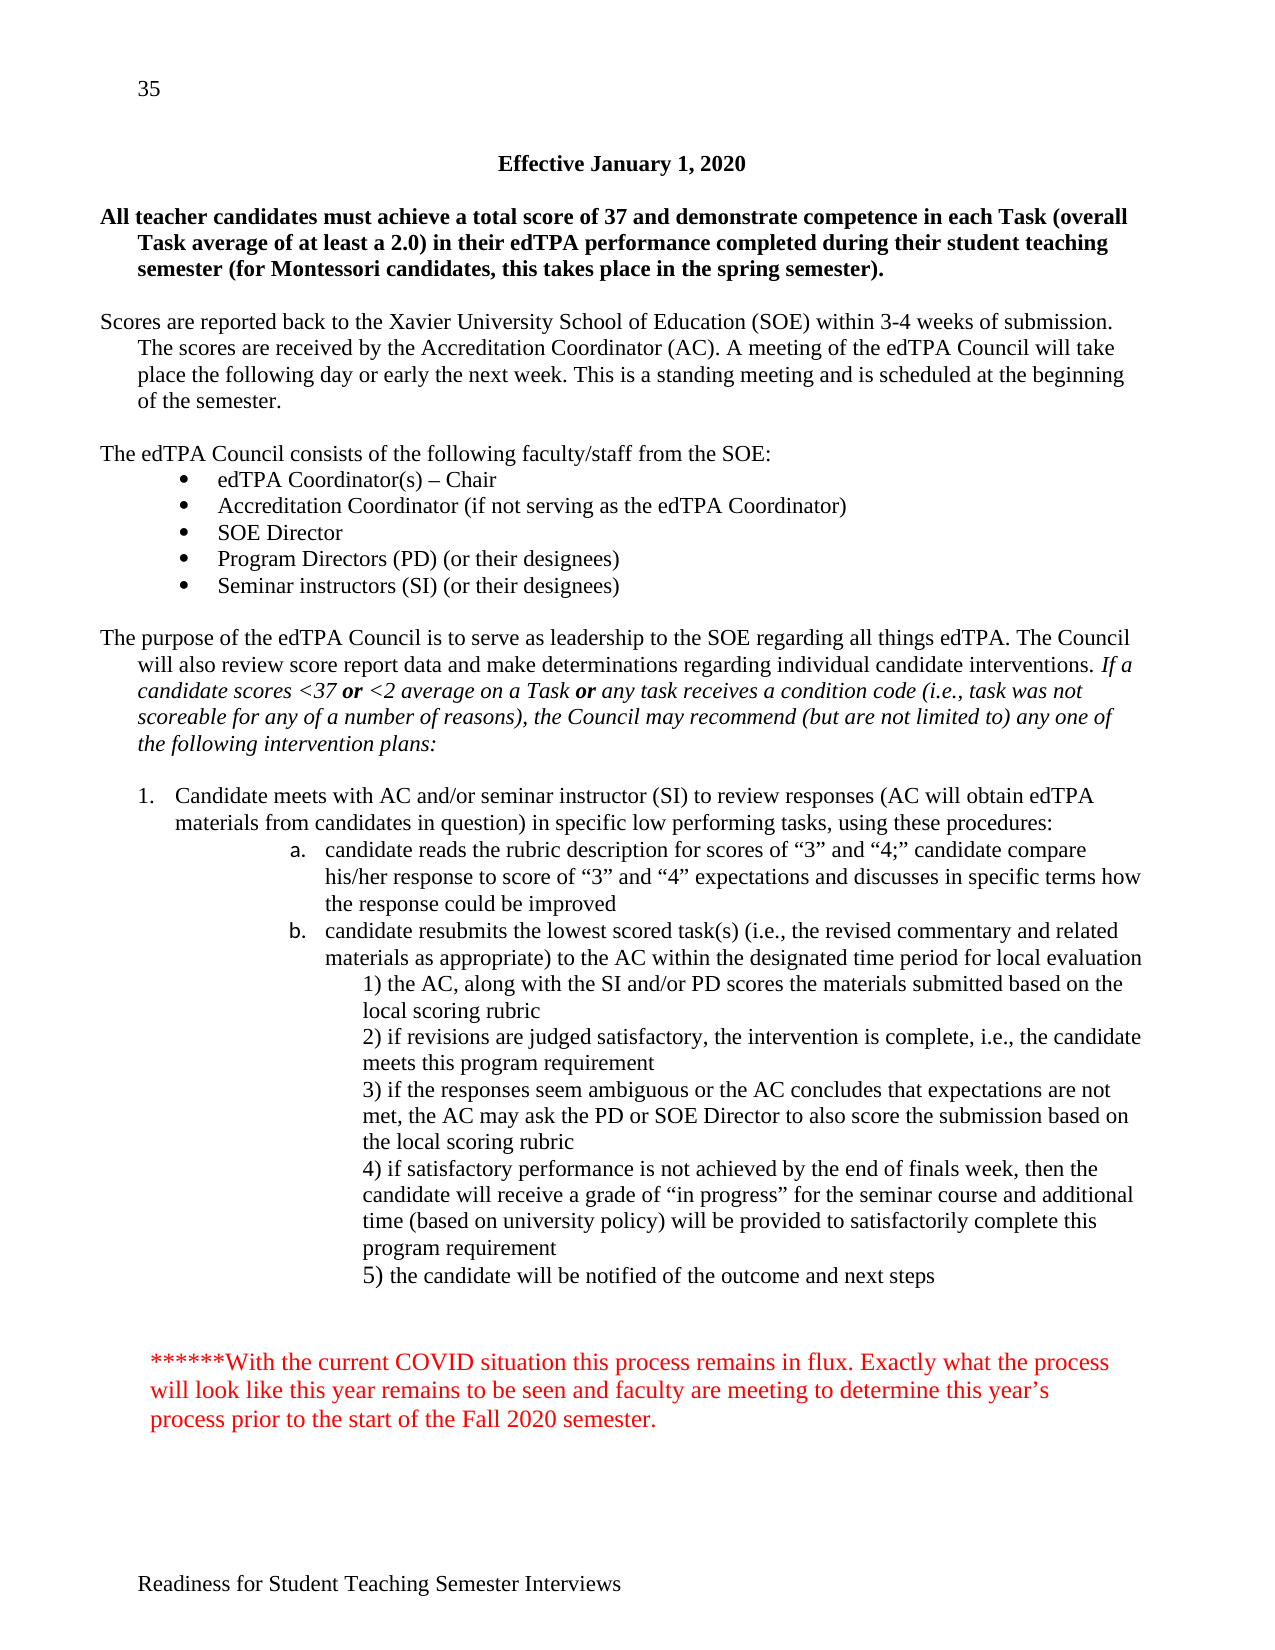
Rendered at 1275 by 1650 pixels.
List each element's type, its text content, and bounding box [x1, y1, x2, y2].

text ******With the current COVID situation this process remains in flux. Exactly what the process will look like this year remains to be seen and faculty are meeting to determine this year’s process prior to the start of the Fall 2020 semester. [150, 1347, 1124, 1433]
list Accreditation Coordinator (if not serving as the edTPA Coordinator) [180, 493, 1144, 519]
list candidate resubmits the lowest scored task(s) (i.e., the revised commentary and related materials as appropriate) to the AC within the designated time period for local evaluation [306, 916, 1144, 970]
list candidate reads the rubric description for scores of “3” and “4;” candidate compare his/her response to score of “3” and “4” expectations and discusses in specific terms how the response could be improved [306, 835, 1144, 916]
text 2) if revisions are judged satisfactory, the intervention is complete, i.e., the candidate meets this program requirement [362, 1023, 1144, 1076]
text 3) if the responses seem ambiguous or the AC concludes that expectations are not met, the AC may ask the PD or SOE Director to also score the submission based on the local scoring rubric [362, 1076, 1144, 1155]
list Scores are reported back to the Xavier University School of Education (SOE) within 3-4 weeks of submission. The scores are received by the Accreditation Coordinator (AC). A meeting of the edTPA Council will take place the following day or early the next week. This is a standing meeting and is scheduled at the beginning of the semester. [100, 308, 1144, 413]
list The purpose of the edTPA Council is to serve as leadership to the SOE regarding all things edTPA. The Council will also review score report data and make determinations regarding individual candidate interventions. If a candidate scores <37 or <2 average on a Task or any task receives a condition code (i.e., task was not scoreable for any of a number of reasons), the Council may recommend (but are not limited to) any one of the following intervention plans: [100, 624, 1144, 756]
list Seminar instructors (SI) (or their designees) [180, 572, 1144, 598]
text Readiness for Student Teaching Semester Interviews [137, 1570, 1144, 1596]
text 1) the AC, along with the SI and/or PD scores the materials submitted based on the local scoring rubric [362, 970, 1144, 1023]
list edTPA Coordinator(s) – Chair [180, 466, 1144, 493]
text 5) the candidate will be notified of the outcome and next steps [362, 1260, 1124, 1289]
list The edTPA Council consists of the following faculty/staff from the SOE: [100, 440, 1144, 466]
list All teacher candidates must achieve a total score of 37 and demonstrate competence in each Task (overall Task average of at least a 2.0) in their edTPA performance completed during their student teaching semester (for Montessori candidates, this takes place in the spring semester). [100, 203, 1144, 282]
list Candidate meets with AC and/or seminar instructor (SI) to review responses (AC will obtain edTPA materials from candidates in question) in specific low performing tasks, using these procedures: [137, 782, 1144, 835]
list Program Directors (PD) (or their designees) [180, 545, 1144, 572]
list SOE Director [180, 519, 1144, 545]
list Effective January 1, 2020 [100, 150, 1144, 176]
text 4) if satisfactory performance is not achieved by the end of finals week, then the candidate will receive a grade of “in progress” for the seminar course and additional time (based on university policy) will be provided to satisfactorily complete this program requirement [362, 1155, 1144, 1260]
